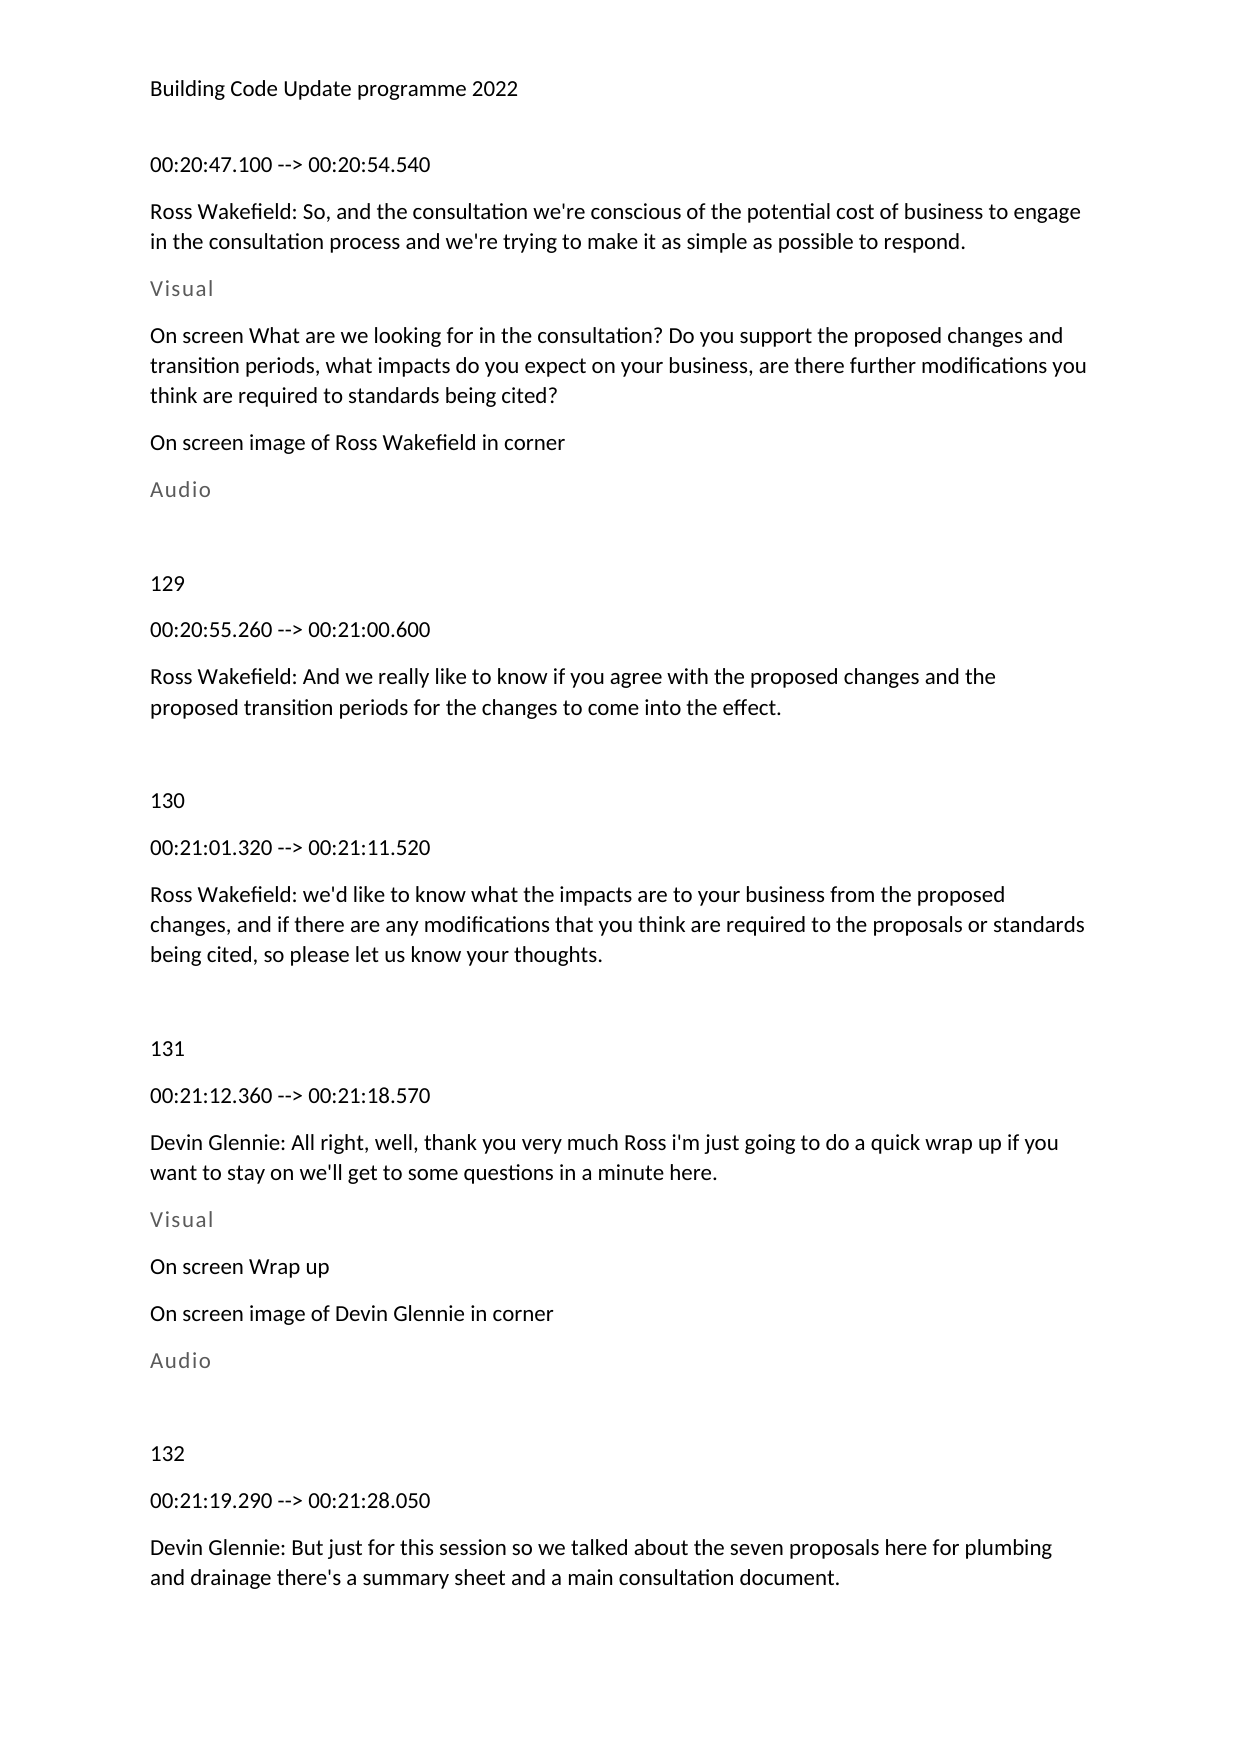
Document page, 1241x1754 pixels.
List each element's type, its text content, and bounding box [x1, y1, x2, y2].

text Ross Wakefield: we'd like to know what the impacts are to your business from the proposed changes, and if there are any modifications that you think are required to the proposals or standards being cited, so please let us know your thoughts. [150, 880, 1090, 969]
subtitle Audio [150, 475, 1090, 503]
text 00:21:19.290 --> 00:21:28.050 [150, 1486, 1090, 1514]
text 131 [150, 1034, 1090, 1062]
subtitle Audio [150, 1346, 1090, 1374]
text 130 [150, 786, 1090, 814]
text On screen Wrap up [150, 1252, 1090, 1280]
subtitle Visual [150, 274, 1090, 302]
text 00:20:47.100 --> 00:20:54.540 [150, 150, 1090, 178]
text 00:21:12.360 --> 00:21:18.570 [150, 1081, 1090, 1109]
subtitle Visual [150, 1205, 1090, 1233]
text 132 [150, 1439, 1090, 1468]
text On screen image of Ross Wakefield in corner [150, 428, 1090, 456]
text Ross Wakefield: So, and the consultation we're conscious of the potential cost of business to engage in the consultation process and we're trying to make it as simple as possible to respond. [150, 197, 1090, 255]
text Ross Wakefield: And we really like to know if you agree with the proposed changes and the proposed transition periods for the changes to come into the effect. [150, 662, 1090, 721]
text Devin Glennie: But just for this session so we talked about the seven proposals here for plumbing and drainage there's a summary sheet and a main consultation document. [150, 1533, 1090, 1592]
text 129 [150, 569, 1090, 597]
text 00:21:01.320 --> 00:21:11.520 [150, 833, 1090, 861]
text On screen image of Devin Glennie in corner [150, 1299, 1090, 1327]
text 00:20:55.260 --> 00:21:00.600 [150, 616, 1090, 644]
text Devin Glennie: All right, well, thank you very much Ross i'm just going to do a quick wrap up if you want to stay on we'll get to some questions in a minute here. [150, 1128, 1090, 1186]
text On screen What are we looking for in the consultation? Do you support the proposed changes and transition periods, what impacts do you expect on your business, are there further modifications you think are required to standards being cited? [150, 321, 1090, 409]
